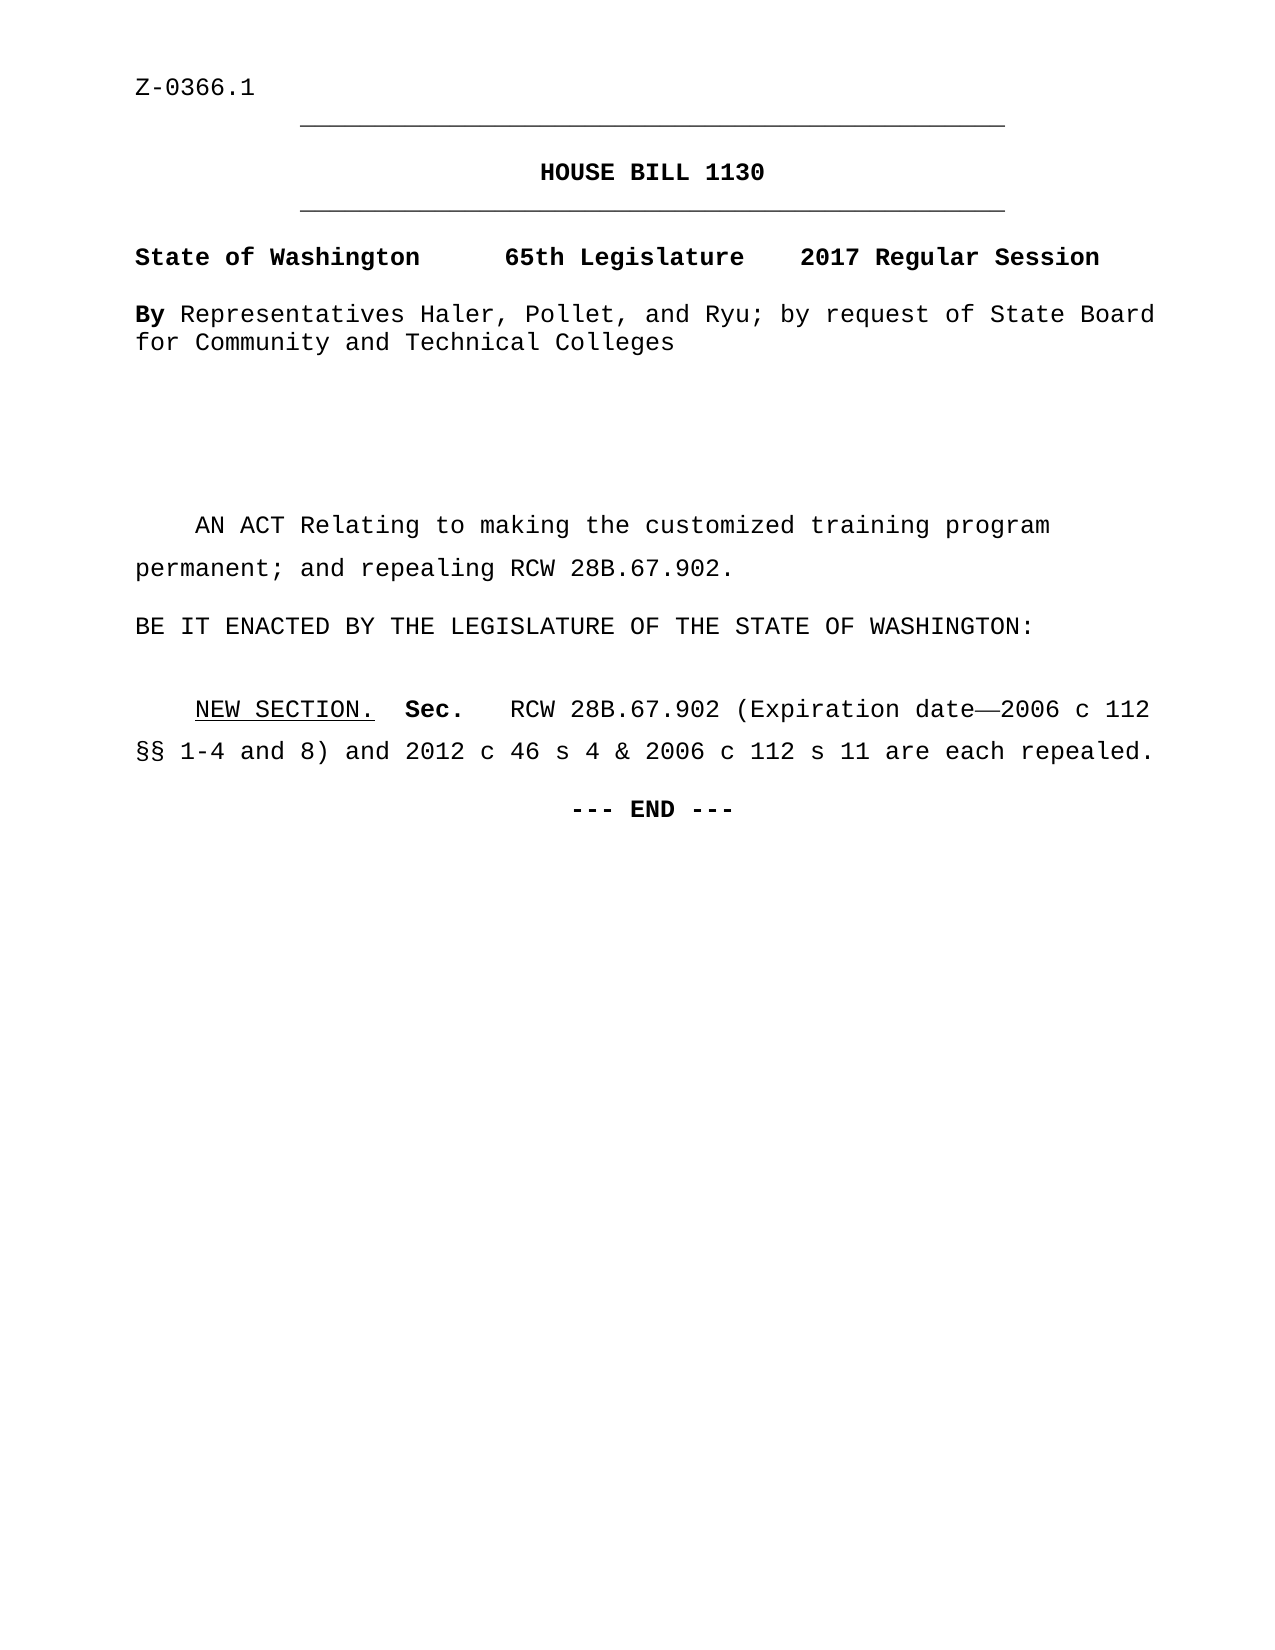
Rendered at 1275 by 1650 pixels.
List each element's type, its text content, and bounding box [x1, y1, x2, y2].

text _______________________________________________ [135, 188, 1170, 217]
text AN ACT Relating to making the customized training program permanent; and repealing RCW 28B.67.902. [135, 500, 1170, 585]
text HOUSE BILL 1130 [135, 160, 1170, 188]
text _______________________________________________ [135, 103, 1170, 132]
text Z-0366.1 [135, 75, 1170, 103]
text By Representatives Haler, Pollet, and Ryu; by request of State Board for Community and Technical Colleges [135, 302, 1170, 358]
text --- END --- [135, 797, 1170, 825]
text NEW SECTION. Sec. RCW 28B.67.902 (Expiration date—2006 c 112 §§ 1-4 and 8) and 2012 c 46 s 4 & 2006 c 112 s 11 are each repealed. [135, 683, 1170, 768]
text BE IT ENACTED BY THE LEGISLATURE OF THE STATE OF WASHINGTON: [135, 613, 1170, 642]
text State of Washington 65th Legislature 2017 Regular Session [135, 245, 1170, 273]
